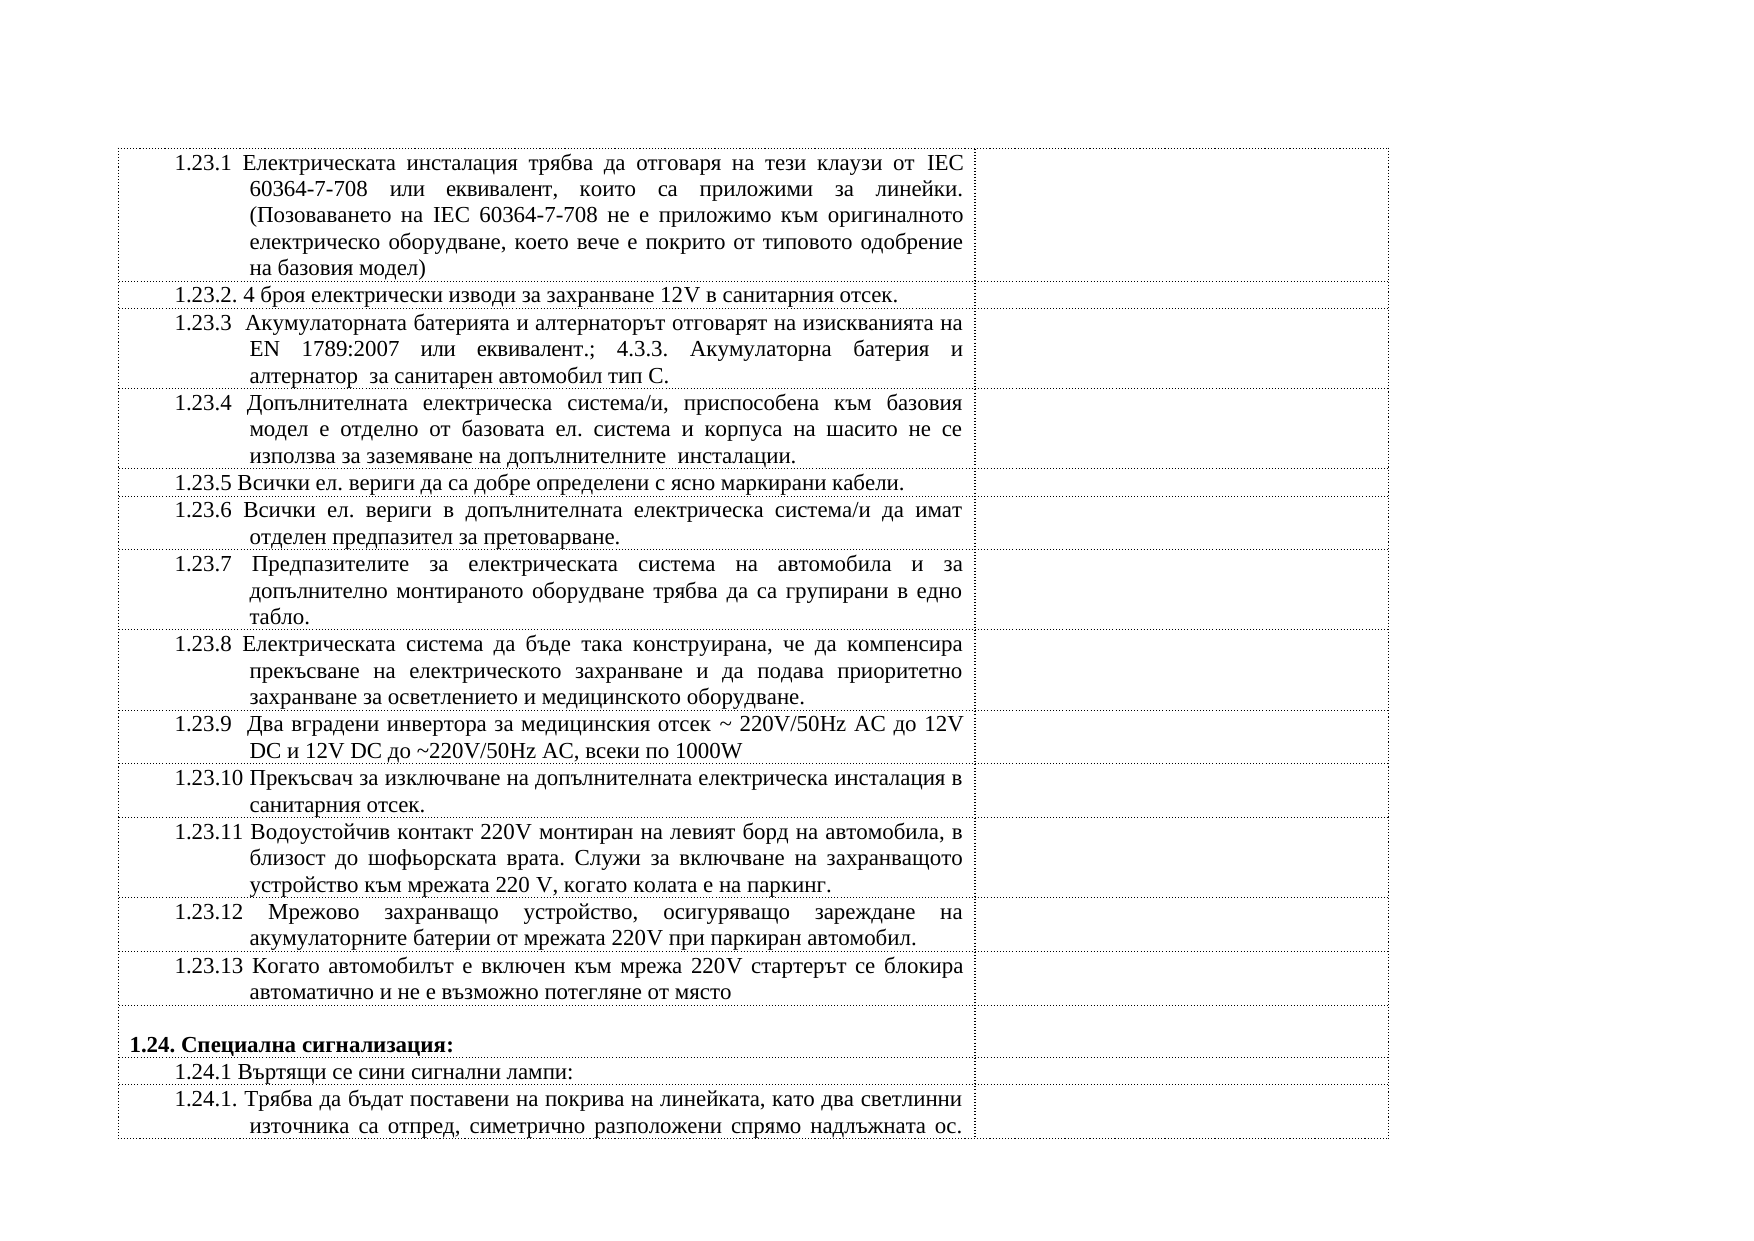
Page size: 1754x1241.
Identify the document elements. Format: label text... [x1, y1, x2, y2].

table_cell [975, 308, 1388, 388]
table_cell [975, 817, 1388, 897]
table_cell 1.23.4 Допълнителната електрическа система/и, приспособена към базовия модел е отделно от базовата ел. система и корпуса на шасито не се използва за заземяване на допълнителните инсталации. [118, 388, 975, 468]
table_cell [975, 1005, 1388, 1057]
table_cell 1.23.11 Водоустойчив контакт 220V монтиран на левият борд на автомобила, в близост до шофьорската врата. Служи за включване на захранващото устройство към мрежата 220 V, когато колата е на паркинг. [118, 817, 975, 897]
table_cell [975, 281, 1388, 308]
table_cell 1.24. Специална сигнализация: [118, 1005, 975, 1057]
table_cell [975, 549, 1388, 629]
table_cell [118, 1084, 975, 1138]
table_cell [975, 468, 1388, 496]
table_cell 1.23.2. 4 броя електрически изводи за захранване 12V в санитарния отсек. [118, 281, 975, 308]
table_cell [975, 763, 1388, 817]
table_cell 1.23.1 Електрическата инсталация трябва да отговаря на тези клаузи от IEC 60364-7-708 или еквивалент, които са приложими за линейки. (Позоваването на IEC 60364-7-708 не е приложимо към оригиналното електрическо оборудване, което вече е покрито от типовото одобрение на базовия модел) [118, 148, 975, 281]
table_cell [975, 148, 1388, 281]
table_cell 1.23.10 Прекъсвач за изключване на допълнителната електрическа инсталация в санитарния отсек. [118, 763, 975, 817]
table_cell 1.23.8 Електрическата система да бъде така конструирана, че да компенсира прекъсване на електрическото захранване и да подава приоритетно захранване за осветлението и медицинското оборудване. [118, 629, 975, 709]
table_cell [975, 1057, 1388, 1084]
table_cell [975, 629, 1388, 709]
table_cell 1.23.7 Предпазителите за електрическата система на автомобила и за допълнително монтираното оборудване трябва да са групирани в едно табло. [118, 549, 975, 629]
table_cell [975, 388, 1388, 468]
table_cell 1.24.1 Въртящи се сини сигнални лампи: [118, 1057, 975, 1084]
table_cell 1.23.3 Акумулаторната батерията и алтернаторът отговарят на изискванията на EN 1789:2007 или еквивалент.; 4.3.3. Акумулаторна батерия и алтернатор за санитарен автомобил тип С. [118, 308, 975, 388]
table_cell 1.23.12 Мрежово захранващо устройство, осигуряващо зареждане на акумулаторните батерии от мрежата 220V при паркиран автомобил. [118, 897, 975, 951]
table_cell [975, 710, 1388, 763]
table_cell 1.23.9 Два вградени инвертора за медицинския отсек ~ 220V/50Hz AC до 12V DC и 12V DC до ~220V/50Hz AC, всеки по 1000W [118, 710, 975, 763]
table_cell 1.23.5 Всички ел. вериги да са добре определени с ясно маркирани кабели. [118, 468, 975, 496]
table_cell [975, 897, 1388, 951]
table_cell [975, 951, 1388, 1004]
table_cell [975, 496, 1388, 549]
table_cell [975, 1084, 1388, 1138]
table_cell 1.23.6 Всички ел. вериги в допълнителната електрическа система/и да имат отделен предпазител за претоварване. [118, 496, 975, 549]
table_cell 1.23.13 Когато автомобилът е включен към мрежа 220V стартерът се блокира автоматично и не е възможно потегляне от място [118, 951, 975, 1004]
